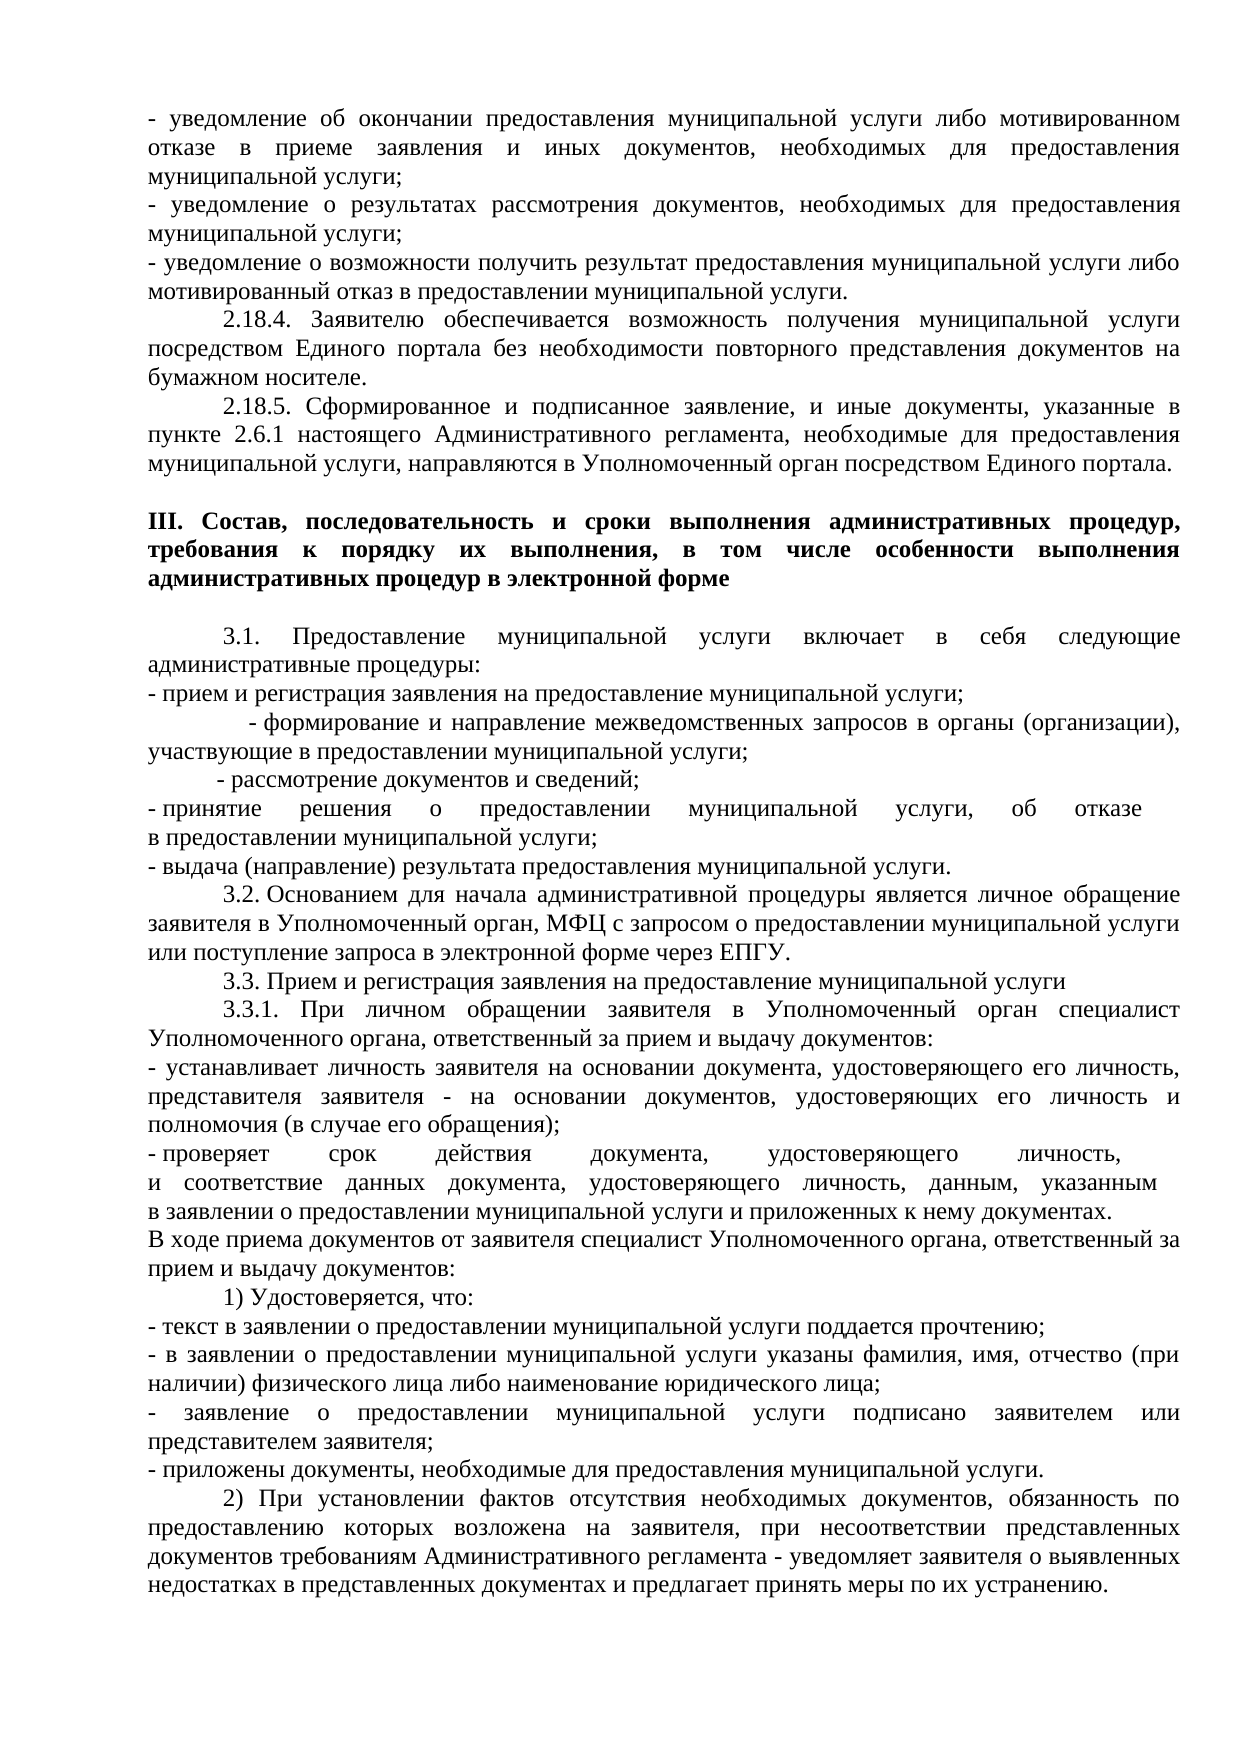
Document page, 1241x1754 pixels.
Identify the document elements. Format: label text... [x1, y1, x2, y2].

text 2) При установлении фактов отсутствия необходимых документов, обязанность по предоставлению которых возложена на заявителя, при несоответствии представленных документов требованиям Административного регламента - уведомляет заявителя о выявленных недостатках в представленных документах и предлагает принять меры по их устранению. [148, 1483, 1181, 1598]
text - уведомление о возможности получить результат предоставления муниципальной услуги либо мотивированный отказ в предоставлении муниципальной услуги. [148, 247, 1181, 304]
text В ходе приема документов от заявителя специалист Уполномоченного органа, ответственный за прием и выдачу документов: [148, 1224, 1181, 1282]
text 3.3.1. При личном обращении заявителя в Уполномоченный орган специалист Уполномоченного органа, ответственный за прием и выдачу документов: [148, 994, 1181, 1052]
text - заявление о предоставлении муниципальной услуги подписано заявителем или представителем заявителя; [148, 1397, 1181, 1454]
text - текст в заявлении о предоставлении муниципальной услуги поддается прочтению; [148, 1311, 1181, 1339]
text III. Состав, последовательность и сроки выполнения административных процедур, требования к порядку их выполнения, в том числе особенности выполнения административных процедур в электронной форме [148, 506, 1181, 592]
text - прием и регистрация заявления на предоставление муниципальной услуги; [148, 678, 1181, 707]
text - устанавливает личность заявителя на основании документа, удостоверяющего его личность, представителя заявителя - на основании документов, удостоверяющих его личность и полномочия (в случае его обращения); [148, 1052, 1181, 1138]
text - формирование и направление межведомственных запросов в органы (организации), участвующие в предоставлении муниципальной услуги; [148, 707, 1181, 764]
text 2.18.5. Сформированное и подписанное заявление, и иные документы, указанные в пункте 2.6.1 настоящего Административного регламента, необходимые для предоставления муниципальной услуги, направляются в Уполномоченный орган посредством Единого портала. [148, 391, 1181, 477]
text - выдача (направление) результата предоставления муниципальной услуги. [148, 851, 1181, 879]
text - принятие решения о предоставлении муниципальной услуги, об отказе в предоставлении муниципальной услуги; [148, 793, 1181, 851]
text - рассмотрение документов и сведений; [148, 764, 1181, 793]
text - в заявлении о предоставлении муниципальной услуги указаны фамилия, имя, отчество (при наличии) физического лица либо наименование юридического лица; [148, 1339, 1181, 1397]
text - уведомление об окончании предоставления муниципальной услуги либо мотивированном отказе в приеме заявления и иных документов, необходимых для предоставления муниципальной услуги; [148, 103, 1181, 189]
text 3.3. Прием и регистрация заявления на предоставление муниципальной услуги [148, 966, 1181, 994]
text - уведомление о результатах рассмотрения документов, необходимых для предоставления муниципальной услуги; [148, 189, 1181, 247]
text 2.18.4. Заявителю обеспечивается возможность получения муниципальной услуги посредством Единого портала без необходимости повторного представления документов на бумажном носителе. [148, 304, 1181, 391]
text 3.2. Основанием для начала административной процедуры является личное обращение заявителя в Уполномоченный орган, МФЦ с запросом о предоставлении муниципальной услуги или поступление запроса в электронной форме через ЕПГУ. [148, 879, 1181, 966]
text - проверяет срок действия документа, удостоверяющего личность, и соответствие данных документа, удостоверяющего личность, данным, указанным в заявлении о предоставлении муниципальной услуги и приложенных к нему документах. [148, 1138, 1181, 1224]
text - приложены документы, необходимые для предоставления муниципальной услуги. [148, 1454, 1181, 1483]
text 1) Удостоверяется, что: [148, 1282, 1181, 1311]
text 3.1. Предоставление муниципальной услуги включает в себя следующие административные процедуры: [148, 621, 1181, 678]
